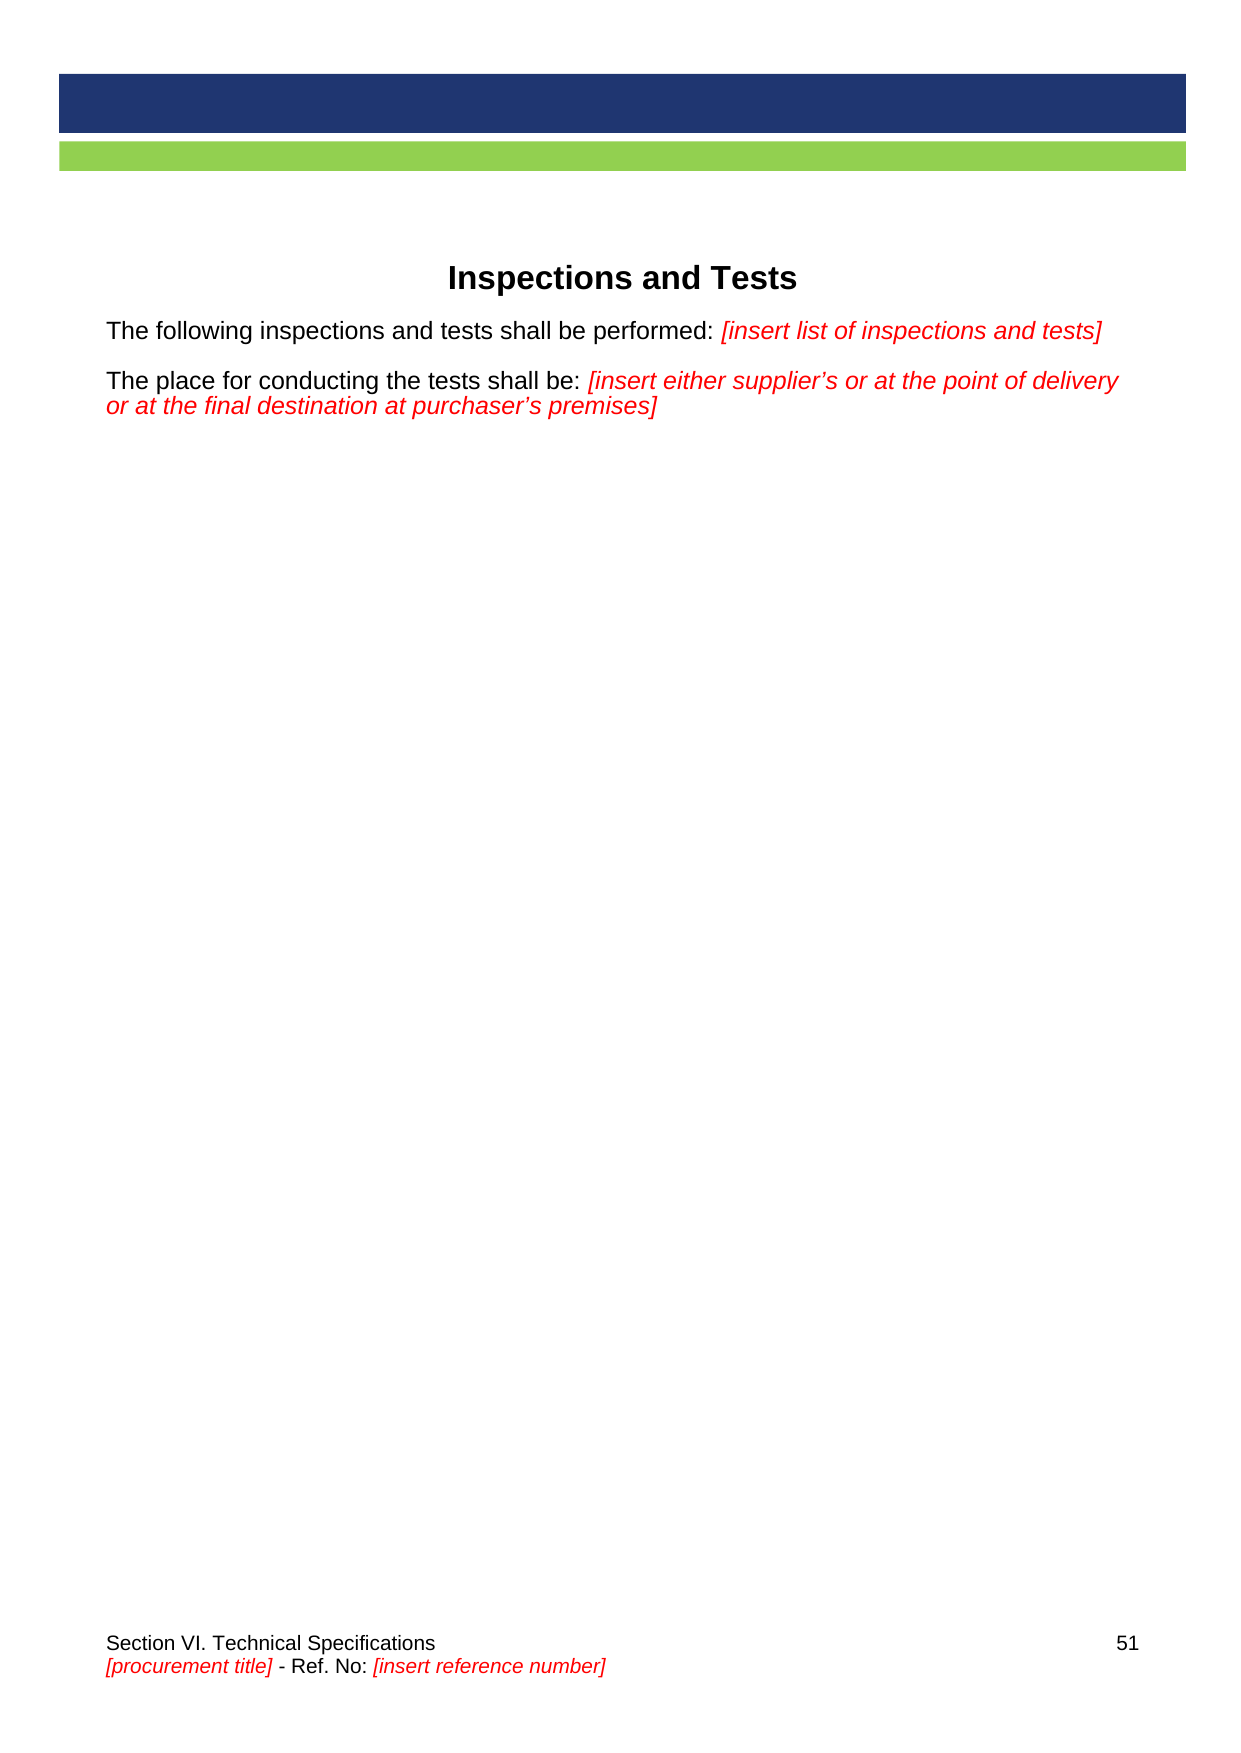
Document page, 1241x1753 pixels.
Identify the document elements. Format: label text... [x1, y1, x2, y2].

text The following inspections and tests shall be performed: [insert list of inspections and tests] [106, 319, 1140, 344]
text Inspections and Tests [106, 269, 1140, 294]
text The place for conducting the tests shall be: [insert either supplier’s or at the point of delivery or at the final destination at purchaser’s premises] [106, 369, 1140, 419]
